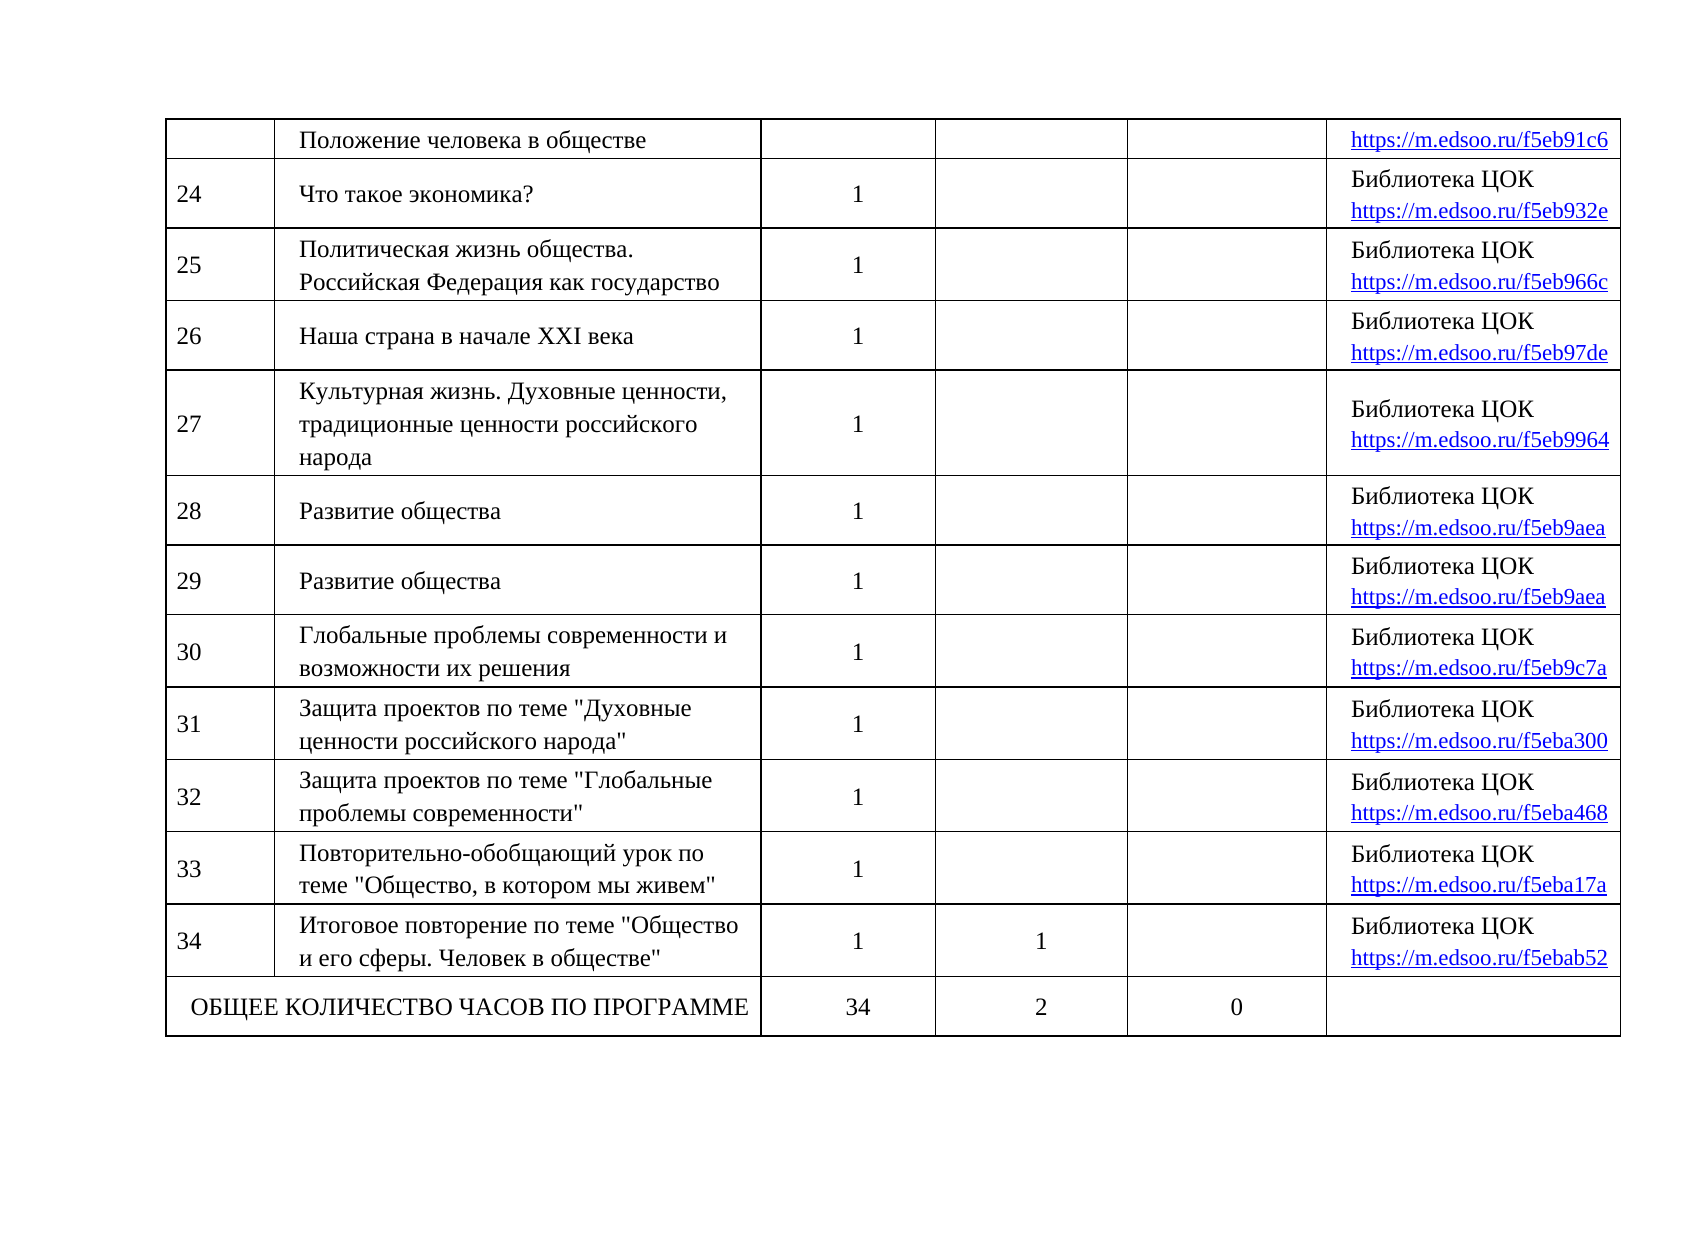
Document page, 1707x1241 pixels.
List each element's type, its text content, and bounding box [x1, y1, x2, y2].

table_cell [1128, 546, 1326, 614]
table_cell 1 [762, 229, 935, 299]
table_cell ОБЩЕЕ КОЛИЧЕСТВО ЧАСОВ ПО ПРОГРАММЕ [167, 977, 760, 1035]
table_cell [1128, 688, 1326, 758]
table_cell [936, 371, 1127, 474]
table_cell Библиотека ЦОК https://m.edsoo.ru/f5eb966c [1327, 229, 1620, 299]
table_cell Библиотека ЦОК https://m.edsoo.ru/f5eba468 [1327, 760, 1620, 831]
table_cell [1327, 120, 1620, 157]
table_cell [936, 615, 1127, 686]
table_cell [1128, 476, 1326, 544]
table_cell 1 [762, 120, 935, 157]
table_cell [936, 476, 1127, 544]
table_cell Библиотека ЦОК https://m.edsoo.ru/f5eba17a [1327, 832, 1620, 903]
table_cell 23 [167, 120, 274, 157]
table_cell 0 [1128, 977, 1326, 1035]
table_cell 1 [936, 905, 1127, 976]
table_cell [1128, 832, 1326, 903]
table_cell [936, 229, 1127, 299]
table_cell Развитие общества [275, 476, 760, 544]
table_cell Развитие общества [275, 546, 760, 614]
table_cell Защита проектов по теме "Глобальные проблемы современности" [275, 760, 760, 831]
table_cell 32 [167, 760, 274, 831]
table_cell [1128, 615, 1326, 686]
table_cell Наша страна в начале XXI века [275, 301, 760, 369]
table_cell [1128, 159, 1326, 227]
table_cell 1 [762, 301, 935, 369]
table_cell [1128, 371, 1326, 474]
table_cell 1 [762, 546, 935, 614]
table_cell Повторительно-обобщающий урок по теме "Общество, в котором мы живем" [275, 832, 760, 903]
table_cell 1 [762, 905, 935, 976]
table_cell [1128, 760, 1326, 831]
table_cell 33 [167, 832, 274, 903]
table_cell Библиотека ЦОК https://m.edsoo.ru/f5ebab52 [1327, 905, 1620, 976]
table_cell 1 [762, 760, 935, 831]
table_cell 26 [167, 301, 274, 369]
table_cell 24 [167, 159, 274, 227]
table_cell [936, 760, 1127, 831]
table_cell 34 [762, 977, 935, 1035]
table_cell 30 [167, 615, 274, 686]
table_cell 1 [762, 159, 935, 227]
table_cell Библиотека ЦОК https://m.edsoo.ru/f5eb9964 [1327, 371, 1620, 474]
table_cell [936, 159, 1127, 227]
table_cell [936, 832, 1127, 903]
table_cell Глобальные проблемы современности и возможности их решения [275, 615, 760, 686]
table_cell 34 [167, 905, 274, 976]
table_cell Библиотека ЦОК https://m.edsoo.ru/f5eb9aea [1327, 546, 1620, 614]
table_cell Что такое экономика? [275, 159, 760, 227]
table_cell [1327, 977, 1620, 1035]
table_cell 1 [762, 832, 935, 903]
table_cell 1 [762, 688, 935, 758]
table_cell Политическая жизнь общества. Российская Федерация как государство [275, 229, 760, 299]
table_cell 1 [762, 476, 935, 544]
table_cell [1128, 120, 1326, 157]
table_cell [275, 120, 760, 157]
table_cell Библиотека ЦОК https://m.edsoo.ru/f5eb9c7a [1327, 615, 1620, 686]
table_cell 2 [936, 977, 1127, 1035]
table_cell Итоговое повторение по теме "Общество и его сферы. Человек в обществе" [275, 905, 760, 976]
table_cell 28 [167, 476, 274, 544]
table_cell [1128, 229, 1326, 299]
table_cell Библиотека ЦОК https://m.edsoo.ru/f5eb932e [1327, 159, 1620, 227]
table_cell 27 [167, 371, 274, 474]
table_cell Культурная жизнь. Духовные ценности, традиционные ценности российского народа [275, 371, 760, 474]
table_cell 1 [762, 615, 935, 686]
table_cell Библиотека ЦОК https://m.edsoo.ru/f5eba300 [1327, 688, 1620, 758]
table_cell 1 [762, 371, 935, 474]
table_cell [936, 120, 1127, 157]
table_cell 25 [167, 229, 274, 299]
table_cell [936, 301, 1127, 369]
table_cell [1128, 301, 1326, 369]
table_cell [936, 546, 1127, 614]
table_cell 29 [167, 546, 274, 614]
table_cell Библиотека ЦОК https://m.edsoo.ru/f5eb9aea [1327, 476, 1620, 544]
table_cell 31 [167, 688, 274, 758]
table_cell Защита проектов по теме "Духовные ценности российского народа" [275, 688, 760, 758]
table_cell Библиотека ЦОК https://m.edsoo.ru/f5eb97de [1327, 301, 1620, 369]
table_cell [936, 688, 1127, 758]
table_cell [1128, 905, 1326, 976]
